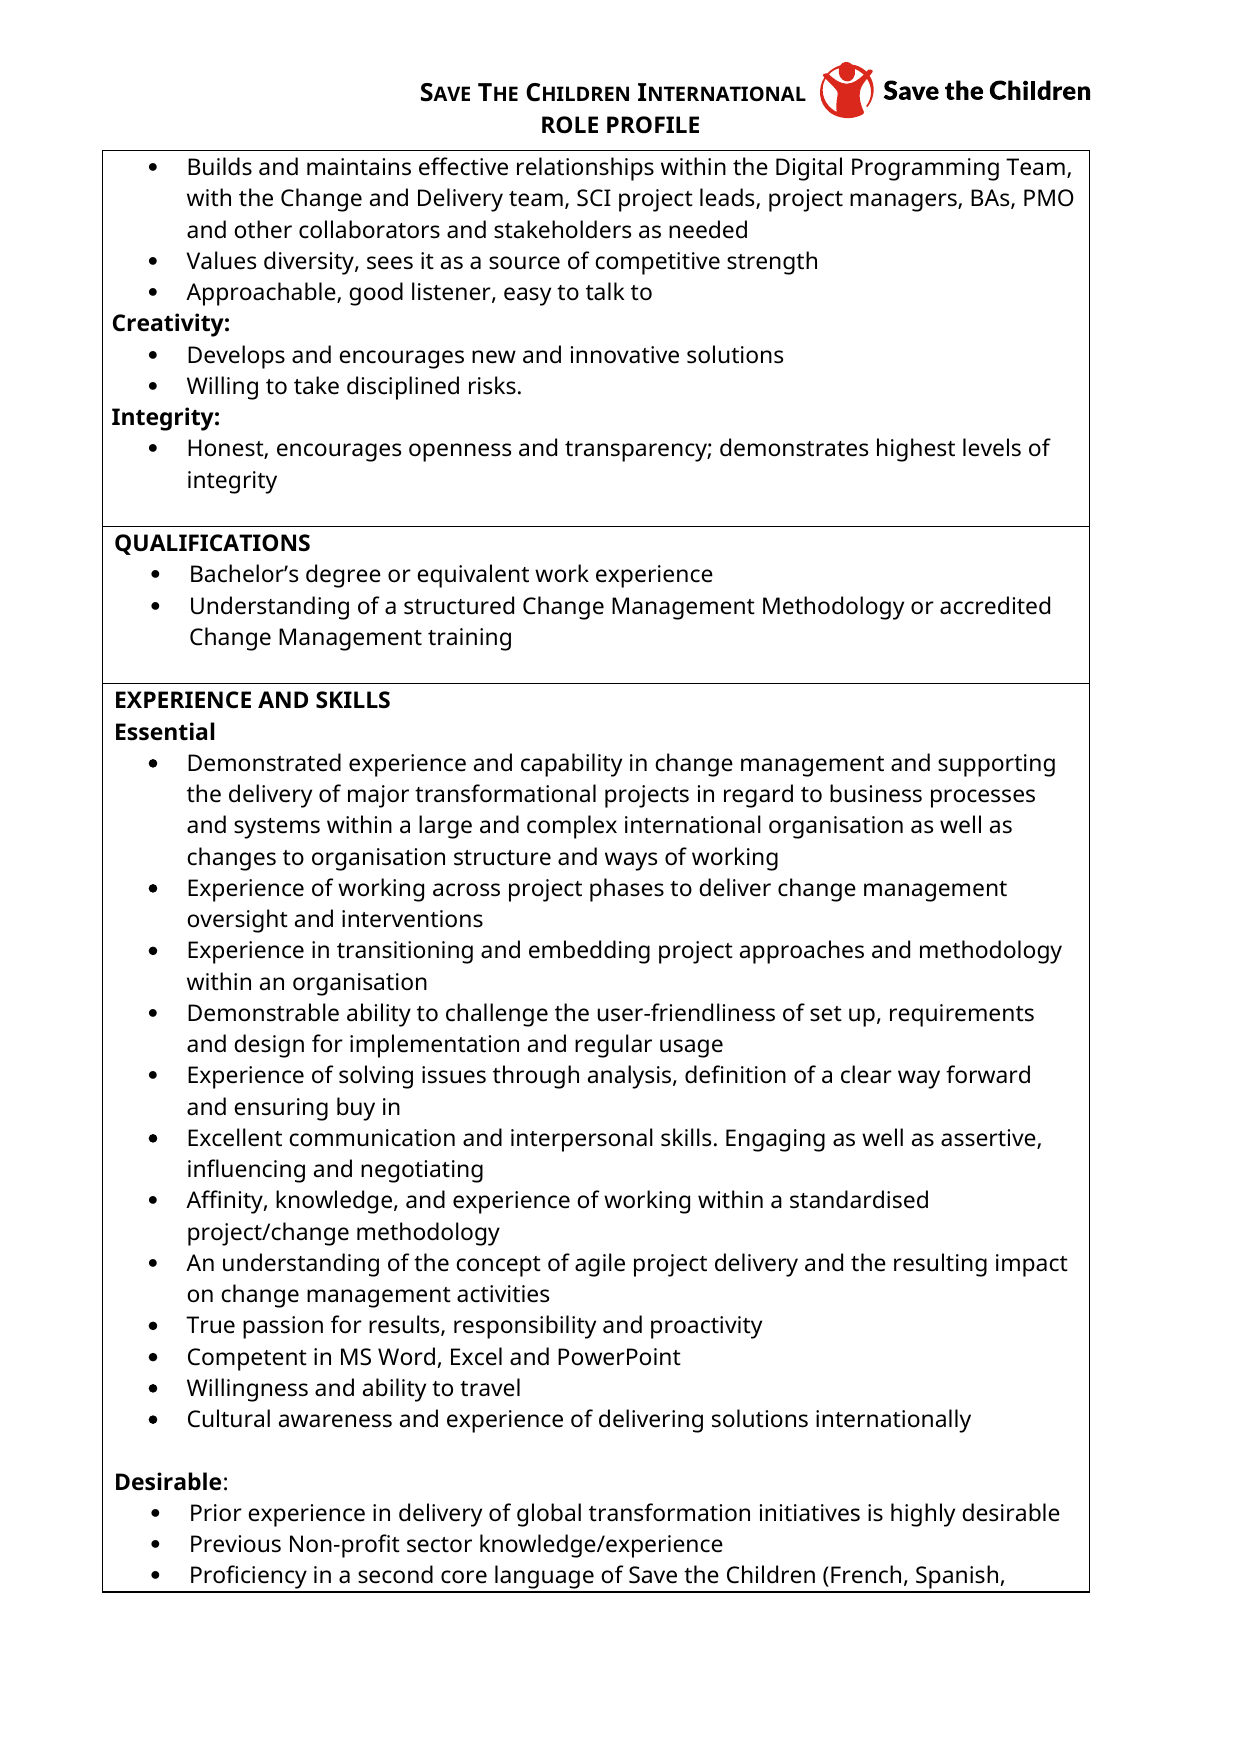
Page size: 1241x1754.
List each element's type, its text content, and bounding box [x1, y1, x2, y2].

table_cell QUALIFICATIONS Bachelor’s degree or equivalent work experience Understanding of a structured Change Management Methodology or accredited Change Management training [103, 527, 1089, 683]
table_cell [103, 684, 1089, 1591]
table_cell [103, 151, 1089, 526]
